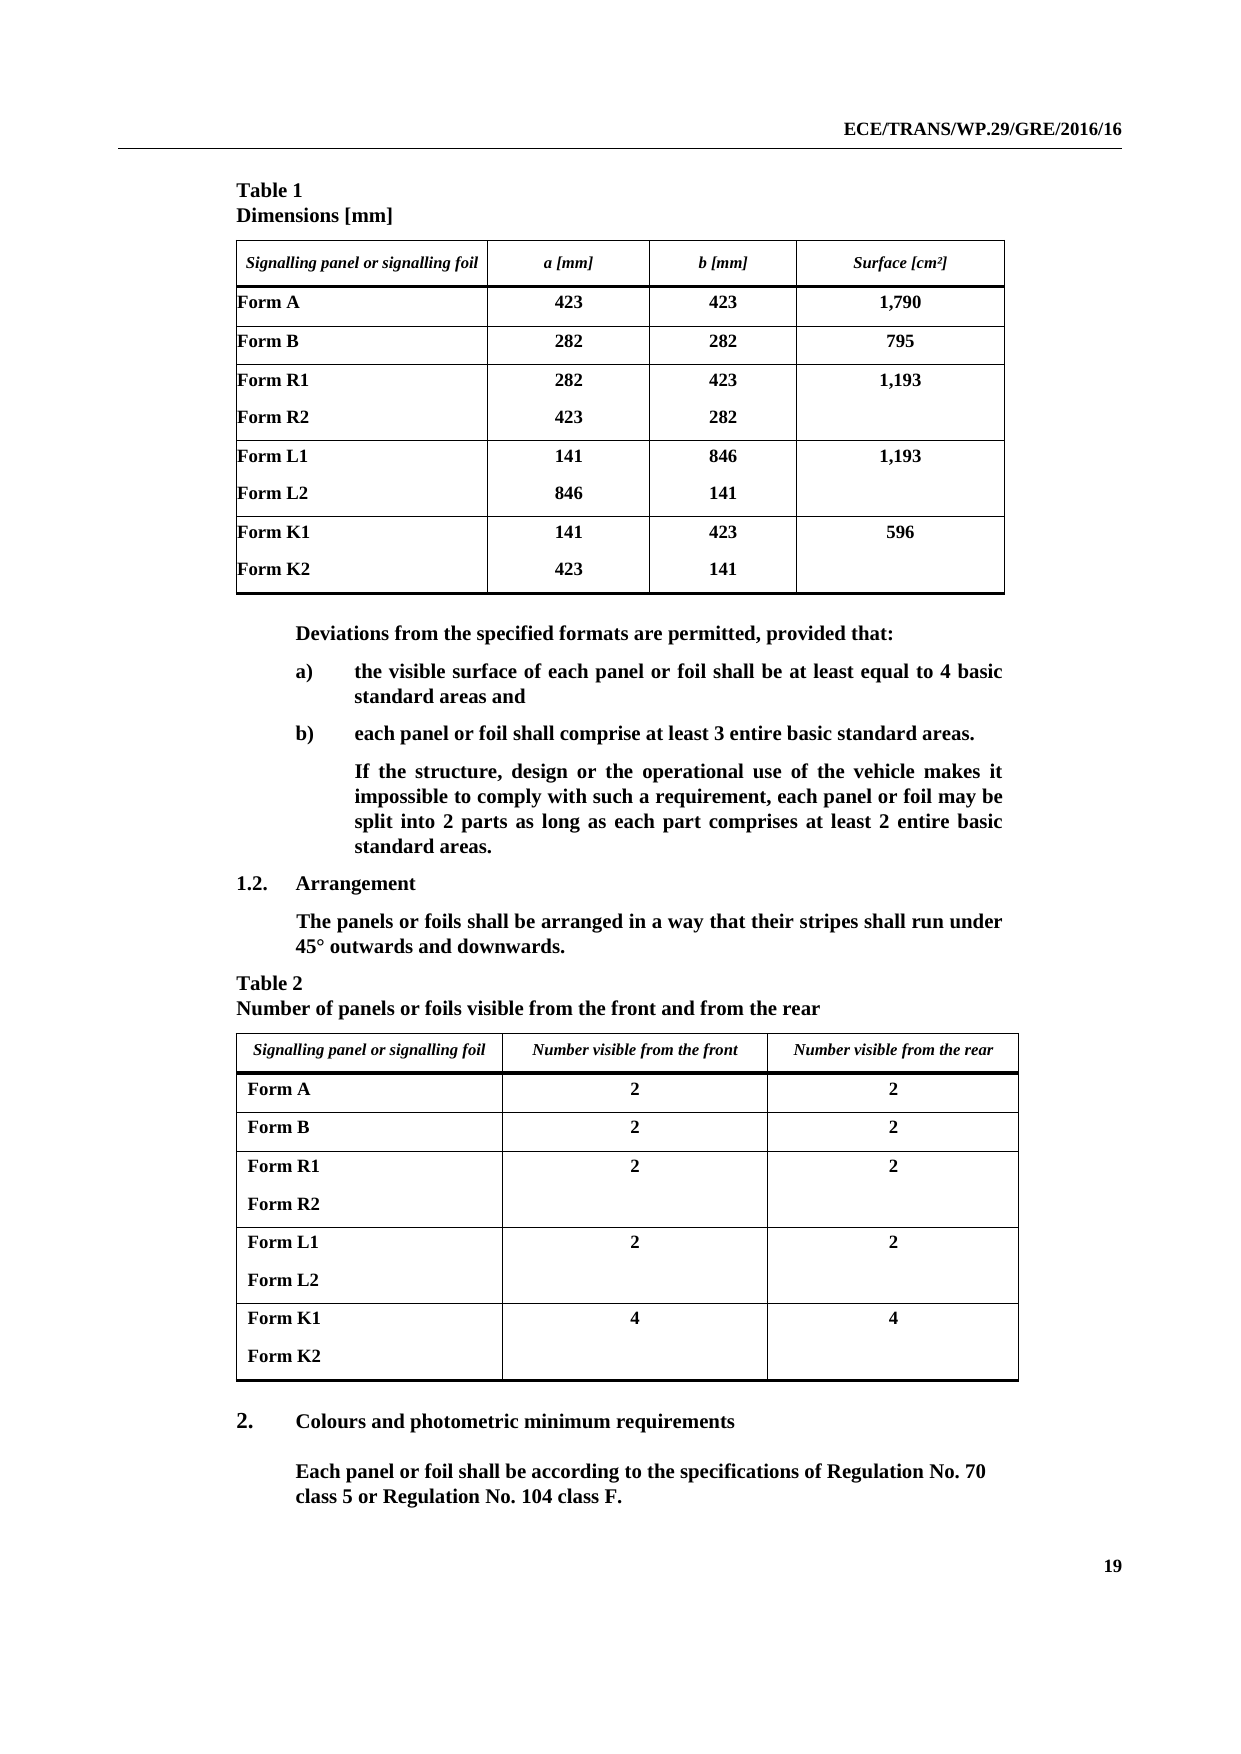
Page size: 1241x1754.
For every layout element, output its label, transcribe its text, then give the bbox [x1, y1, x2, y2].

table_cell 282 [488, 327, 649, 364]
text Table 1 [236, 177, 1004, 202]
text Dimensions [mm] [236, 202, 1004, 227]
table_cell Form B [237, 1113, 502, 1151]
table_header Number visible from the rear [768, 1034, 1018, 1071]
table_cell 423 282 [650, 365, 796, 440]
table_header Surface [cm²] [797, 241, 1004, 285]
table_cell 4 [503, 1304, 767, 1379]
table_header Signalling panel or signalling foil [237, 1034, 502, 1071]
table_cell Form R1 Form R2 [237, 1152, 502, 1227]
table_cell 1,193 [797, 441, 1004, 516]
table_cell 846 141 [650, 441, 796, 516]
table_cell 4 [768, 1304, 1018, 1379]
text Table 2 [236, 970, 1004, 995]
table_cell 282 423 [488, 365, 649, 440]
table_cell Form K1 Form K2 [237, 517, 487, 592]
table_cell Form R1 Form R2 [237, 365, 487, 440]
table_cell 282 [650, 327, 796, 364]
table_cell 1,193 [797, 365, 1004, 440]
table_cell 2 [503, 1075, 767, 1112]
table_cell 1,790 [797, 288, 1004, 326]
table_header Signalling panel or signalling foil [237, 241, 487, 285]
table_cell 596 [797, 517, 1004, 592]
table_cell Form L1 Form L2 [237, 1228, 502, 1303]
table_cell 2 [768, 1075, 1018, 1112]
text The panels or foils shall be arranged in a way that their stripes shall run under 45° outwards and downwards. [295, 908, 1004, 958]
table_cell 423 [488, 288, 649, 326]
table_cell 423 141 [650, 517, 796, 592]
table_cell 141 846 [488, 441, 649, 516]
table_cell Form L1 Form L2 [237, 441, 487, 516]
table_cell 2 [768, 1228, 1018, 1303]
table_cell 423 [650, 288, 796, 326]
text b) each panel or foil shall comprise at least 3 entire basic standard areas. [236, 720, 1004, 745]
table_cell 2 [768, 1113, 1018, 1151]
table_cell Form A [237, 1075, 502, 1112]
table_cell 795 [797, 327, 1004, 364]
table_cell Form B [237, 327, 487, 364]
table_cell Form K1 Form K2 [237, 1304, 502, 1379]
table_cell 2 [503, 1228, 767, 1303]
text Each panel or foil shall be according to the specifications of Regulation No. 70 class 5 or Regulation No. 104 class F. [295, 1458, 1004, 1508]
text Number of panels or foils visible from the front and from the rear [236, 995, 1004, 1020]
table_header a [mm] [488, 241, 649, 285]
table_cell Form A [237, 288, 487, 326]
text Deviations from the specified formats are permitted, provided that: [236, 620, 1004, 645]
text 1.2. Arrangement [236, 870, 1004, 895]
table_header b [mm] [650, 241, 796, 285]
table_cell 2 [503, 1113, 767, 1151]
text 2. Colours and photometric minimum requirements [236, 1407, 1004, 1433]
table_header Number visible from the front [503, 1034, 767, 1071]
text If the structure, design or the operational use of the vehicle makes it impossible to comply with such a requirement, each panel or foil may be split into 2 parts as long as each part comprises at least 2 entire basic standard areas. [354, 758, 1004, 858]
table_cell 141 423 [488, 517, 649, 592]
text a) the visible surface of each panel or foil shall be at least equal to 4 basic standard areas and [295, 658, 1004, 708]
table_cell 2 [768, 1152, 1018, 1227]
table_cell 2 [503, 1152, 767, 1227]
